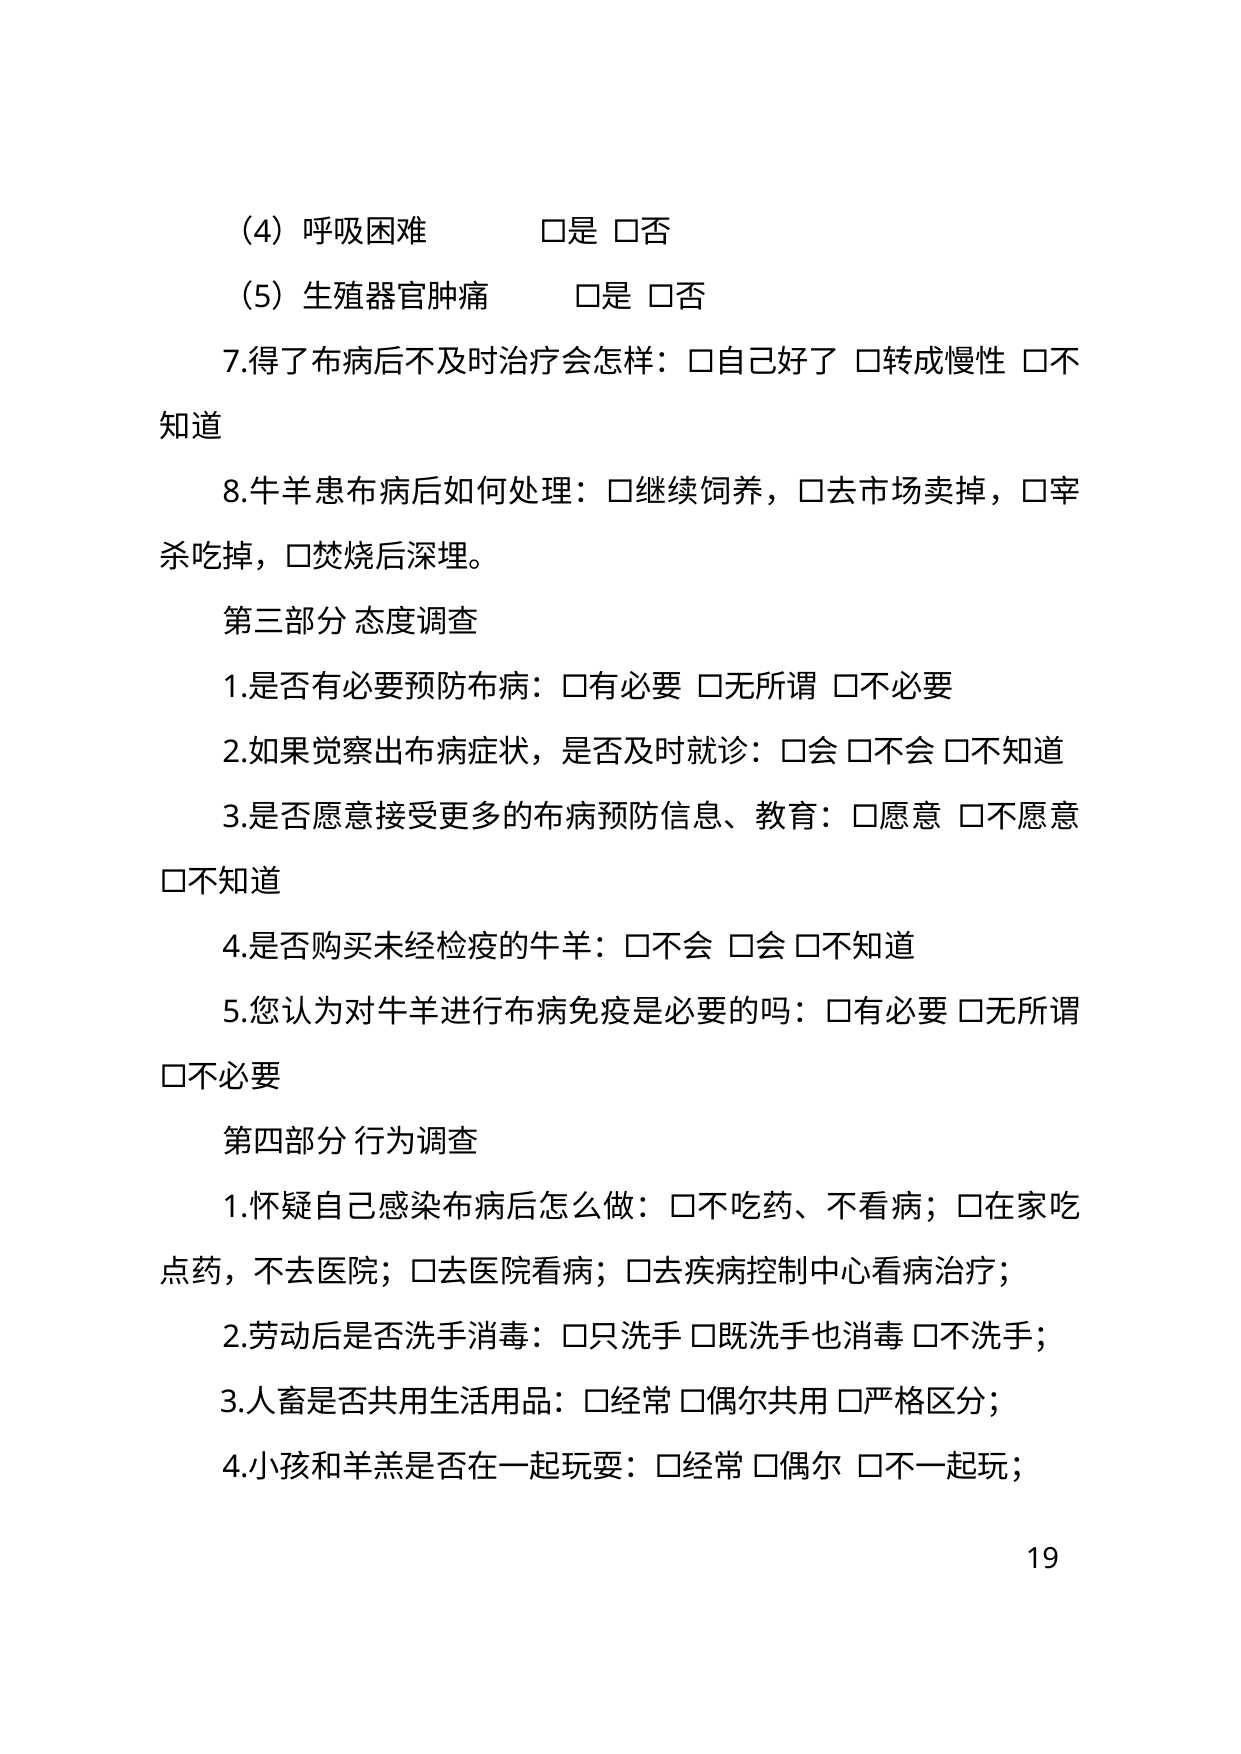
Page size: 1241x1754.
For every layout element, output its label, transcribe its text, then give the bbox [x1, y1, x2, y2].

text 3.是否愿意接受更多的布病预防信息、教育：愿意 不愿意 不知道 [159, 782, 1081, 912]
text 1.是否有必要预防布病：有必要 无所谓 不必要 [159, 652, 1081, 717]
text 2.如果觉察出布病症状，是否及时就诊：会 不会 不知道 [159, 717, 1081, 782]
text 4.小孩和羊羔是否在一起玩耍：经常 偶尔 不一起玩； [159, 1432, 1081, 1497]
text 8.牛羊患布病后如何处理：继续饲养，去市场卖掉，宰杀吃掉，焚烧后深埋。 [159, 457, 1081, 587]
text 5.您认为对牛羊进行布病免疫是必要的吗：有必要 无所谓 不必要 [159, 977, 1081, 1107]
text 2.劳动后是否洗手消毒：只洗手 既洗手也消毒 不洗手； [159, 1302, 1081, 1367]
text （5）生殖器官肿痛 是 否 [159, 262, 1081, 327]
text 4.是否购买未经检疫的牛羊：不会 会 不知道 [159, 912, 1081, 977]
text （4）呼吸困难 是 否 [159, 197, 1081, 262]
text 1.怀疑自己感染布病后怎么做：不吃药、不看病；在家吃点药，不去医院；去医院看病；去疾病控制中心看病治疗； [159, 1172, 1081, 1302]
text 第四部分 行为调查 [159, 1107, 1081, 1172]
text 第三部分 态度调查 [159, 587, 1081, 652]
text 7.得了布病后不及时治疗会怎样：自己好了 转成慢性 不知道 [159, 327, 1081, 457]
text 3.人畜是否共用生活用品：经常 偶尔共用 严格区分； [159, 1367, 1081, 1432]
